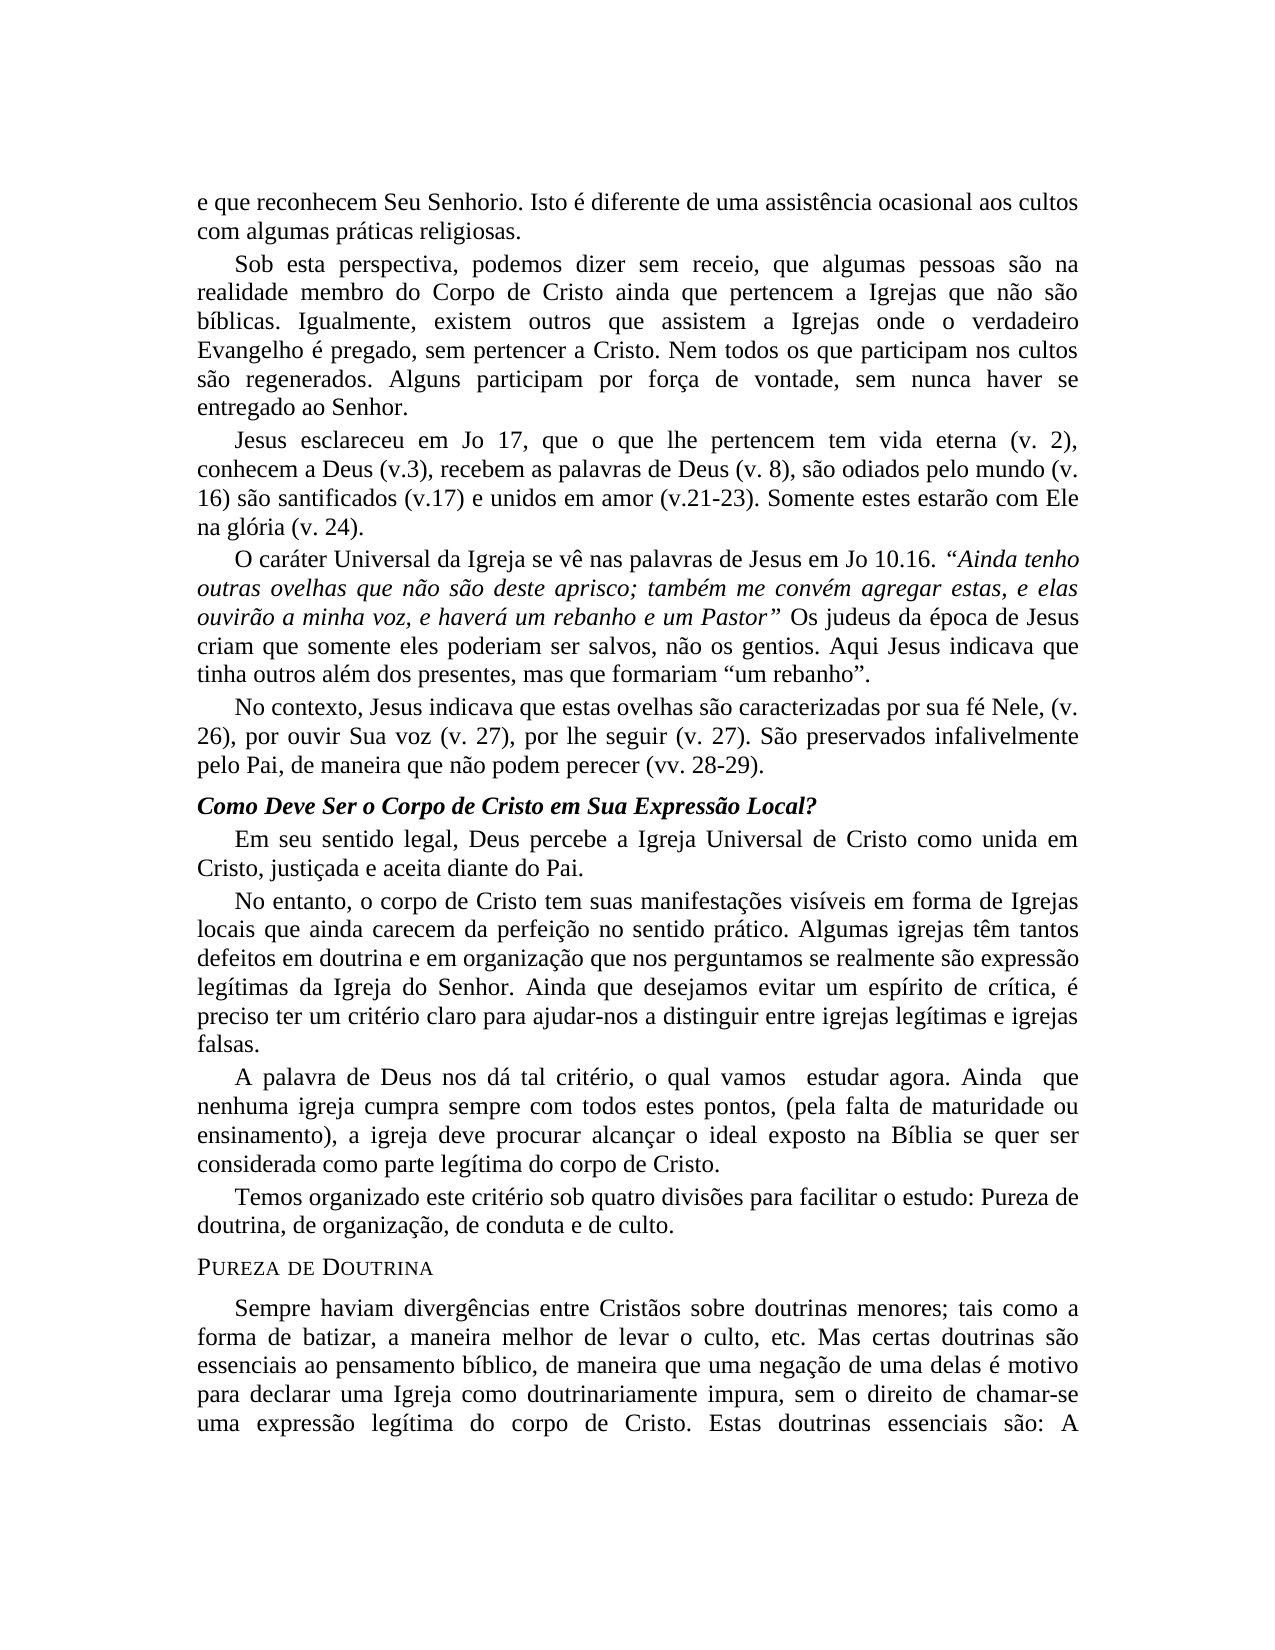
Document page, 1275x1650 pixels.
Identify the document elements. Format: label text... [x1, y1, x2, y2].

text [197, 187, 1079, 244]
text No contexto, Jesus indicava que estas ovelhas são caracterizadas por sua fé Nele, (v. 26), por ouvir Sua voz (v. 27), por lhe seguir (v. 27). São preservados infalivelmente pelo Pai, de maneira que não podem perecer (vv. 28-29). [197, 692, 1079, 779]
text Jesus esclareceu em Jo 17, que o que lhe pertencem tem vida eterna (v. 2), conhecem a Deus (v.3), recebem as palavras de Deus (v. 8), são odiados pelo mundo (v. 16) são santificados (v.17) e unidos em amor (v.21-23). Somente estes estarão com Ele na glória (v. 24). [197, 425, 1079, 540]
text No entanto, o corpo de Cristo tem suas manifestações visíveis em forma de Igrejas locais que ainda carecem da perfeição no sentido prático. Algumas igrejas têm tantos defeitos em doutrina e em organização que nos perguntamos se realmente são expressão legítimas da Igreja do Senhor. Ainda que desejamos evitar um espírito de crítica, é preciso ter um critério claro para ajudar-nos a distinguir entre igrejas legítimas e igrejas falsas. [197, 886, 1079, 1058]
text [197, 1293, 1079, 1437]
text O caráter Universal da Igreja se vê nas palavras de Jesus em Jo 10.16. “Ainda tenho outras ovelhas que não são deste aprisco; também me convém agregar estas, e elas ouvirão a minha voz, e haverá um rebanho e um Pastor” Os judeus da época de Jesus criam que somente eles poderiam ser salvos, não os gentios. Aqui Jesus indicava que tinha outros além dos presentes, mas que formariam “um rebanho”. [197, 544, 1079, 688]
subtitle Pureza de Doutrina [197, 1252, 1078, 1280]
subtitle Como Deve Ser o Corpo de Cristo em Sua Expressão Local? [197, 791, 1078, 820]
text Temos organizado este critério sob quatro divisões para facilitar o estudo: Pureza de doutrina, de organização, de conduta e de culto. [197, 1182, 1079, 1239]
text Sob esta perspectiva, podemos dizer sem receio, que algumas pessoas são na realidade membro do Corpo de Cristo ainda que pertencem a Igrejas que não são bíblicas. Igualmente, existem outros que assistem a Igrejas onde o verdadeiro Evangelho é pregado, sem pertencer a Cristo. Nem todos os que participam nos cultos são regenerados. Alguns participam por força de vontade, sem nunca haver se entregado ao Senhor. [197, 249, 1079, 421]
text Em seu sentido legal, Deus percebe a Igreja Universal de Cristo como unida em Cristo, justiçada e aceita diante do Pai. [197, 824, 1079, 882]
text A palavra de Deus nos dá tal critério, o qual vamos estudar agora. Ainda que nenhuma igreja cumpra sempre com todos estes pontos, (pela falta de maturidade ou ensinamento), a igreja deve procurar alcançar o ideal exposto na Bíblia se quer ser considerada como parte legítima do corpo de Cristo. [197, 1062, 1079, 1177]
